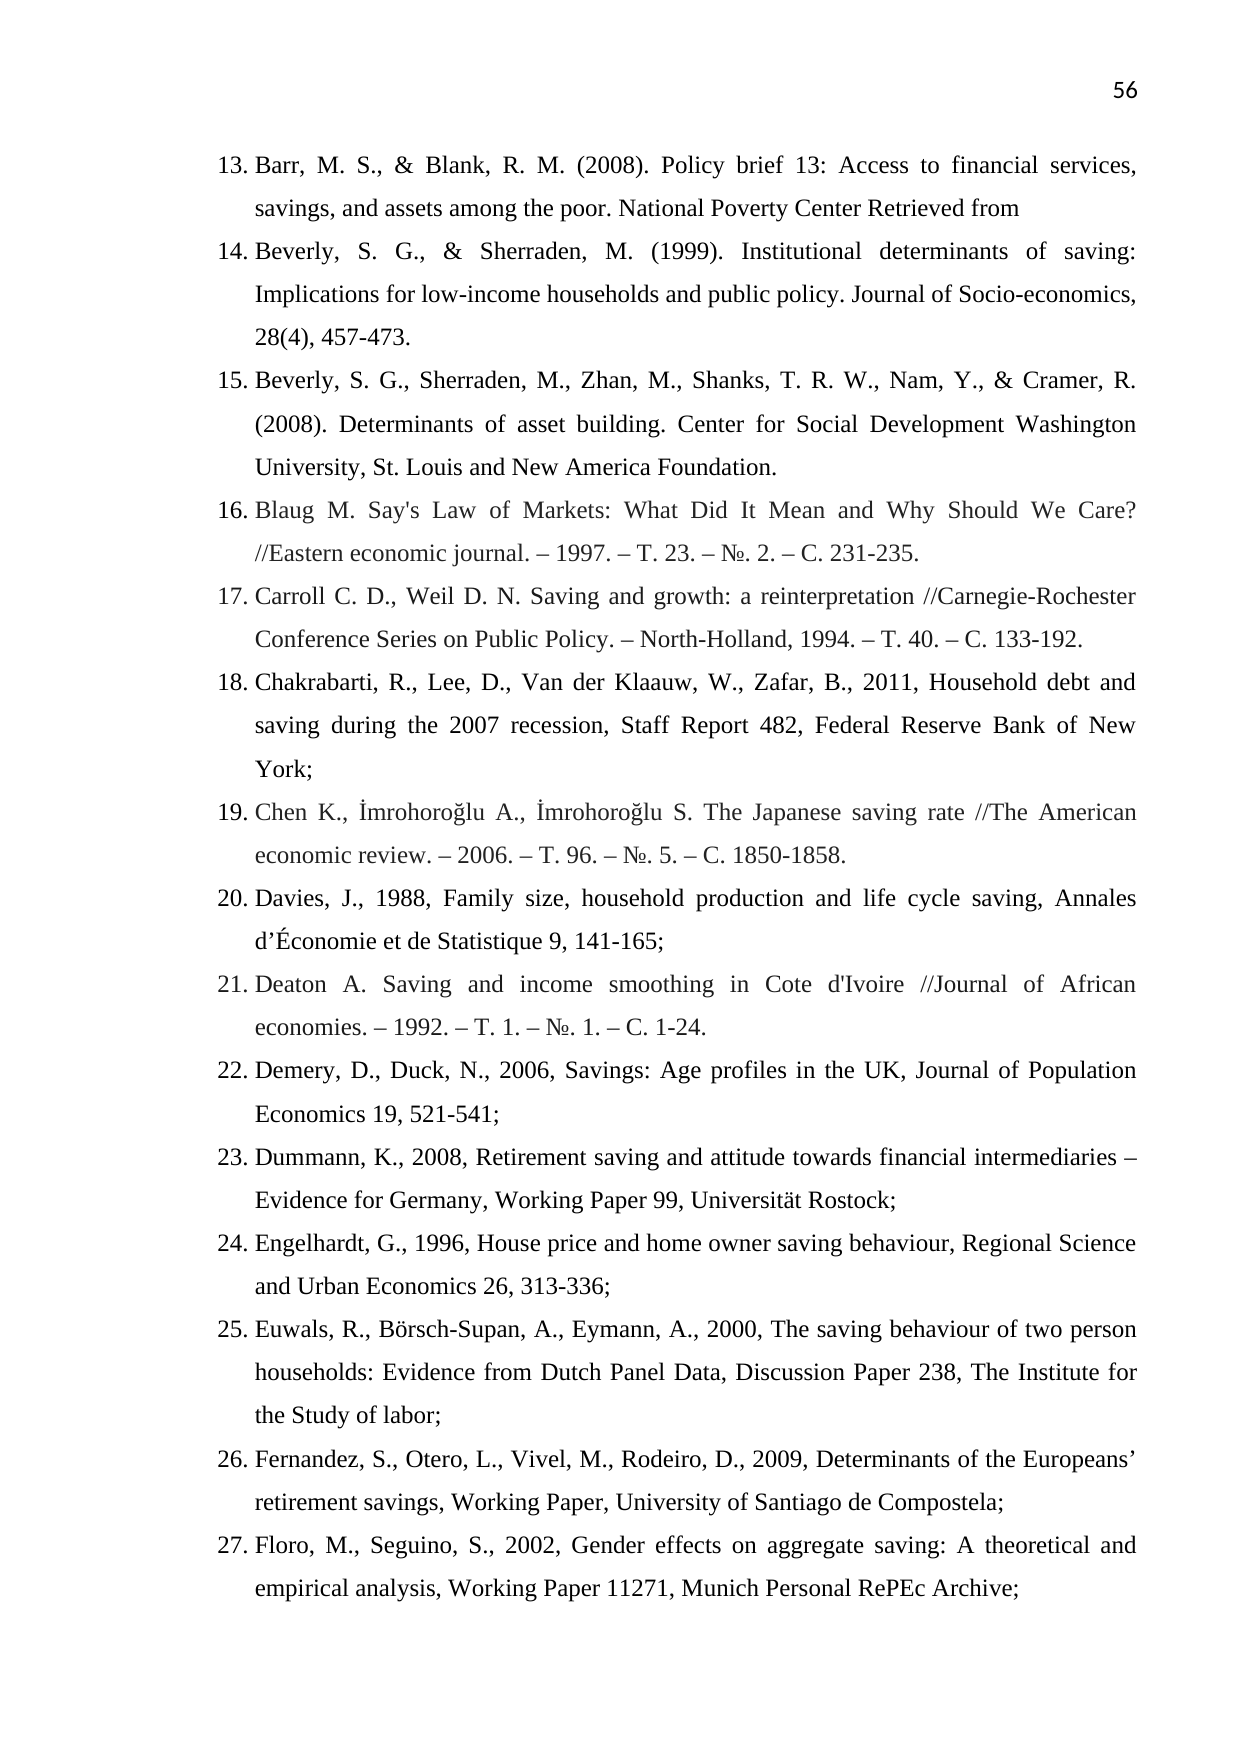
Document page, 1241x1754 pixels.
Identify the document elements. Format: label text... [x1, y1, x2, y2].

list Beverly, S. G., & Sherraden, M. (1999). Institutional determinants of saving: Implications for low-income households and public policy. Journal of Socio-economics, 28(4), 457-473. [217, 236, 1138, 351]
list Barr, M. S., & Blank, R. M. (2008). Policy brief 13: Access to financial services, savings, and assets among the poor. National Poverty Center Retrieved from [217, 150, 1138, 222]
list Blaug M. Say's Law of Markets: What Did It Mean and Why Should We Care? //Eastern economic journal. – 1997. – Т. 23. – №. 2. – С. 231-235. [217, 495, 1138, 567]
list Fernandez, S., Otero, L., Vivel, M., Rodeiro, D., 2009, Determinants of the Europeans’ retirement savings, Working Paper, University of Santiago de Compostela; [217, 1444, 1138, 1516]
list Floro, M., Seguino, S., 2002, Gender effects on aggregate saving: A theoretical and empirical analysis, Working Paper 11271, Munich Personal RePEc Archive; [217, 1530, 1138, 1602]
list Euwals, R., Börsch-Supan, A., Eymann, A., 2000, The saving behaviour of two person households: Evidence from Dutch Panel Data, Discussion Paper 238, The Institute for the Study of labor; [217, 1314, 1138, 1429]
list Davies, J., 1988, Family size, household production and life cycle saving, Annales d’Économie et de Statistique 9, 141-165; [217, 883, 1138, 955]
list Demery, D., Duck, N., 2006, Savings: Age profiles in the UK, Journal of Population Economics 19, 521-541; [217, 1056, 1138, 1127]
list Deaton A. Saving and income smoothing in Cote d'Ivoire //Journal of African economies. – 1992. – Т. 1. – №. 1. – С. 1-24. [217, 969, 1138, 1041]
list Chen K., İmrohoroğlu A., İmrohoroğlu S. The Japanese saving rate //The American economic review. – 2006. – Т. 96. – №. 5. – С. 1850-1858. [217, 797, 1138, 869]
list Dummann, K., 2008, Retirement saving and attitude towards financial intermediaries – Evidence for Germany, Working Paper 99, Universität Rostock; [217, 1142, 1138, 1214]
list Chakrabarti, R., Lee, D., Van der Klaauw, W., Zafar, B., 2011, Household debt and saving during the 2007 recession, Staff Report 482, Federal Reserve Bank of New York; [217, 667, 1138, 782]
list Beverly, S. G., Sherraden, M., Zhan, M., Shanks, T. R. W., Nam, Y., & Cramer, R. (2008). Determinants of asset building. Center for Social Development Washington University, St. Louis and New America Foundation. [217, 366, 1138, 481]
list Carroll C. D., Weil D. N. Saving and growth: a reinterpretation //Carnegie-Rochester Conference Series on Public Policy. – North-Holland, 1994. – Т. 40. – С. 133-192. [217, 581, 1138, 653]
list Engelhardt, G., 1996, House price and home owner saving behaviour, Regional Science and Urban Economics 26, 313-336; [217, 1228, 1138, 1300]
